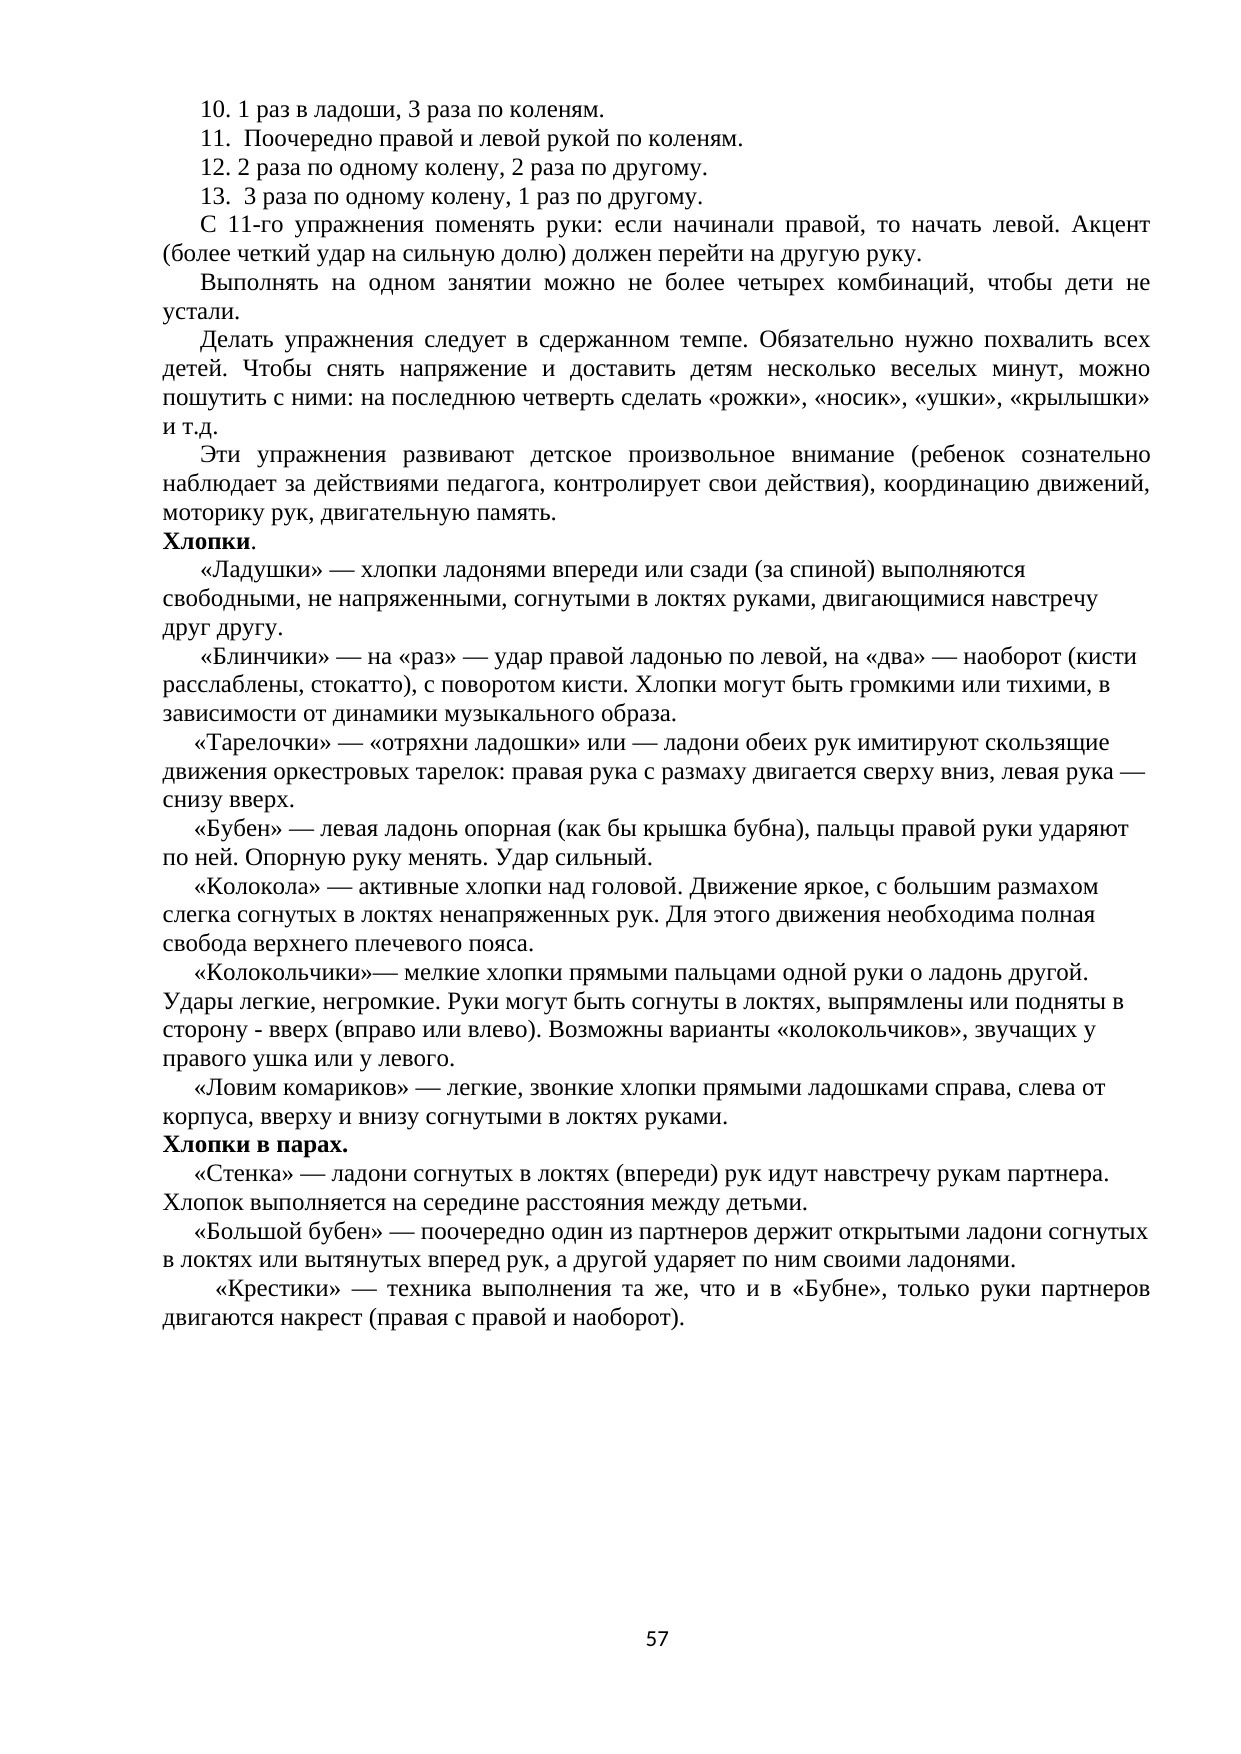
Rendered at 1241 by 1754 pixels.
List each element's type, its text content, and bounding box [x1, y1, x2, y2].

text Эти упражнения развивают детское произвольное внимание (ребенок сознательно наблюдает за действиями педагога, контролирует свои действия), координацию движений, моторику рук, двигательную память. [162, 439, 1152, 526]
text «Тарелочки» — «отряхни ладошки» или — ладони обеих рук имитируют скользящие движения оркестровых тарелок: правая рука с размаху двигается сверху вниз, левая рука — снизу вверх. «Бубен» — левая ладонь опорная (как бы крышка бубна), пальцы правой руки ударяют по ней. Опорную руку менять. Удар сильный. «Колокола» — активные хлопки над головой. Движение яркое, с большим размахом слегка согнутых в локтях ненапряженных рук. Для этого движения необходима полная свобода верхнего плечевого пояса. «Колокольчики»— мелкие хлопки прямыми пальцами одной руки о ладонь другой. Удары легкие, негромкие. Руки могут быть согнуты в локтях, выпрямлены или подняты в сторону - вверх (вправо или влево). Возможны варианты «колокольчиков», звучащих у правого ушка или у левого. [162, 727, 1152, 1072]
text С 11-го упражнения поменять руки: если начинали правой, то начать левой. Акцент (более четкий удар на сильную долю) должен перейти на другую руку. [162, 209, 1152, 267]
list 2 раза по одному колену, 2 раза по другому. [162, 152, 1152, 181]
text Хлопки. [162, 526, 1152, 554]
list Поочередно правой и левой рукой по коленям. [162, 123, 1152, 152]
text Делать упражнения следует в сдержанном темпе. Обязательно нужно похвалить всех детей. Чтобы снять напряжение и доставить детям несколько веселых минут, можно пошутить с ними: на последнюю четверть сделать «рожки», «носик», «ушки», «крылышки» и т.д. [162, 324, 1152, 439]
text Выполнять на одном занятии можно не более четырех комбинаций, чтобы дети не устали. [162, 267, 1152, 324]
text «Ладушки» — хлопки ладонями впереди или сзади (за спиной) выполняются свободными, не напряженными, согнутыми в локтях руками, двигающимися навстречу друг другу. [162, 554, 1152, 641]
text «Блинчики» — на «раз» — удар правой ладонью по левой, на «два» — наоборот (кисти расслаблены, стокатто), с поворотом кисти. Хлопки могут быть громкими или тихими, в зависимости от динамики музыкального образа. [162, 641, 1152, 727]
text «Крестики» — техника выполнения та же, что и в «Бубне», только руки партнеров двигаются накрест (правая с правой и наоборот). [162, 1273, 1152, 1331]
list 1 раз в ладоши, 3 раза по коленям. [162, 94, 1152, 123]
list 3 раза по одному колену, 1 раз по другому. [162, 181, 1152, 209]
text «Ловим комариков» — легкие, звонкие хлопки прямыми ладошками справа, слева от корпуса, вверху и внизу согнутыми в локтях руками. Хлопки в парах. «Стенка» — ладони согнутых в локтях (впереди) рук идут навстречу рукам партнера. Хлопок выполняется на середине расстояния между детьми. «Большой бубен» — поочередно один из партнеров держит открытыми ладони согнутых в локтях или вытянутых вперед рук, а другой ударяет по ним своими ладонями. [162, 1072, 1152, 1273]
